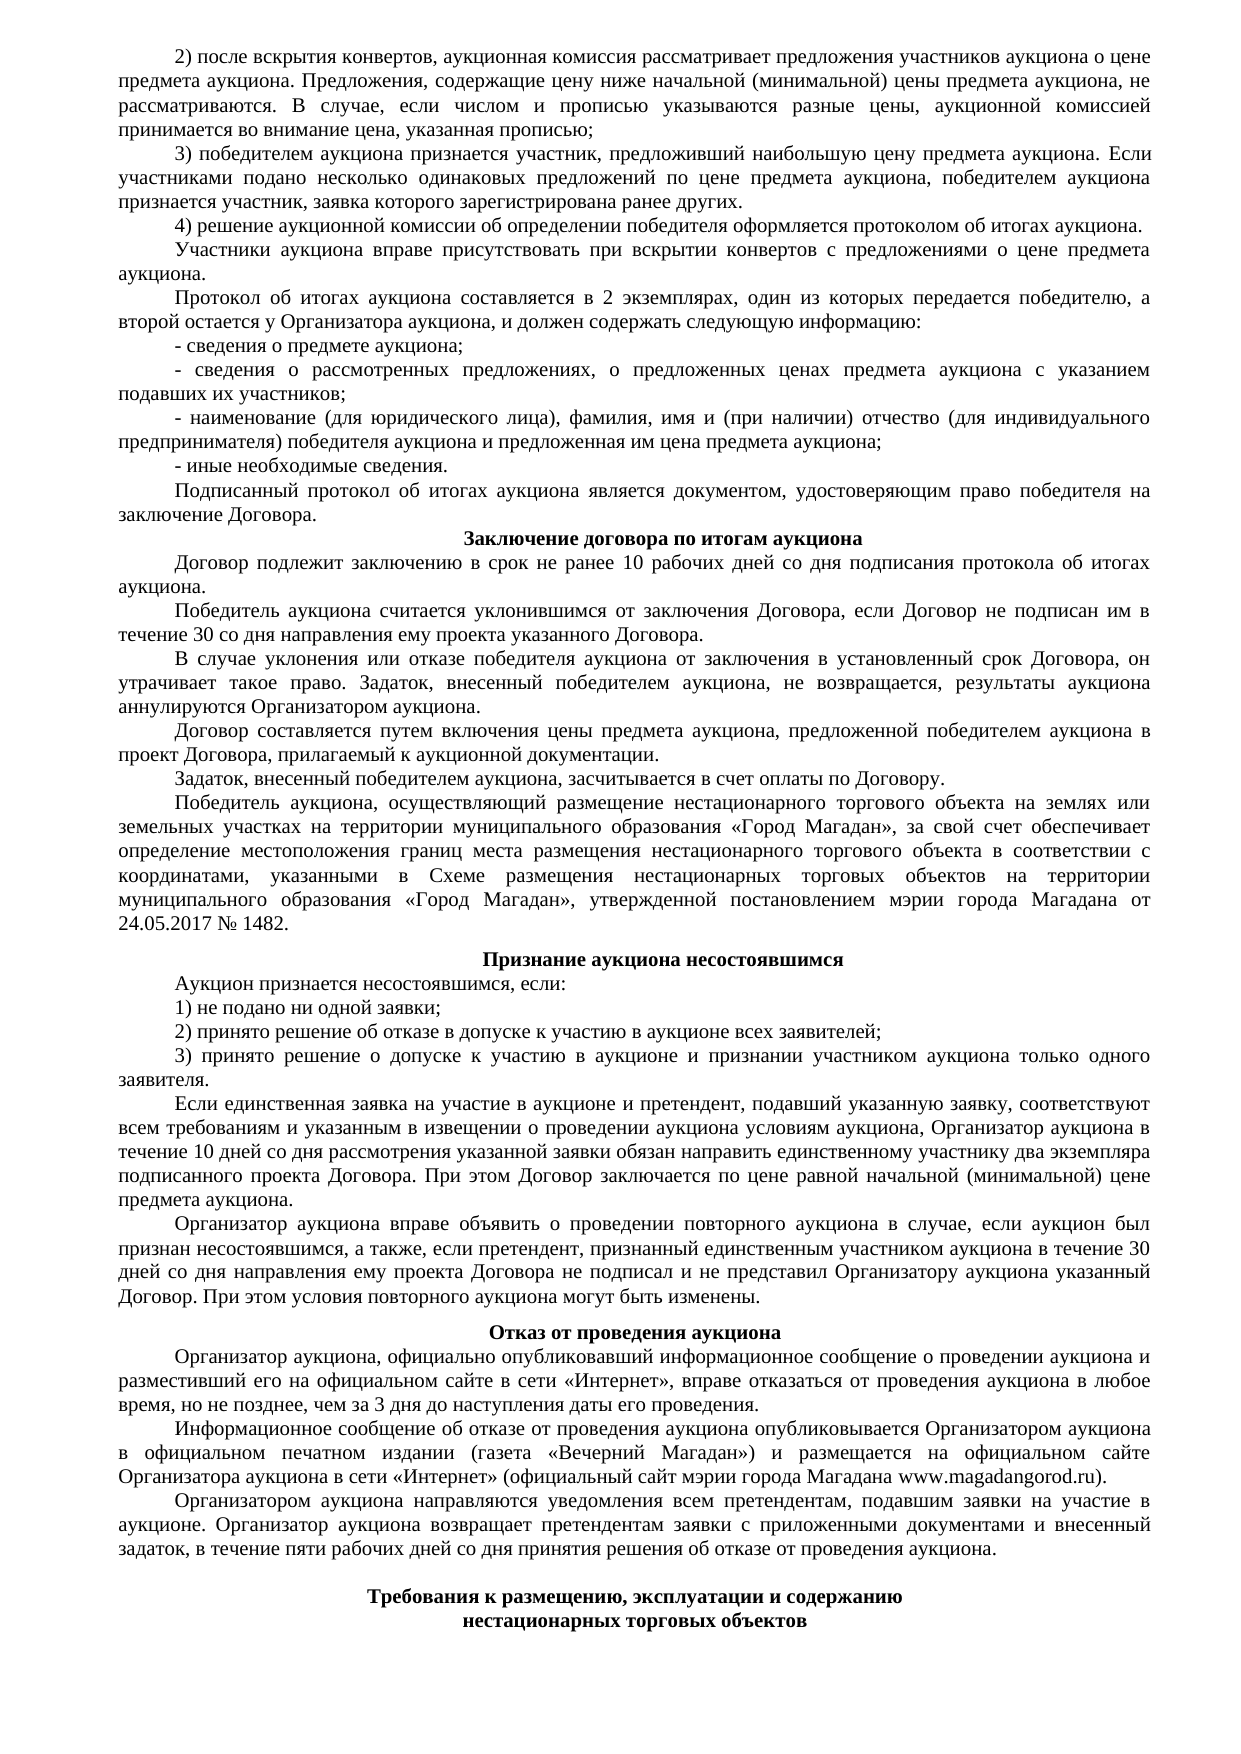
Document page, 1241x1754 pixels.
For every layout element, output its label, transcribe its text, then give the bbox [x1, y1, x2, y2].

text Договор подлежит заключению в срок не ранее 10 рабочих дней со дня подписания протокола об итогах аукциона. [118, 550, 1152, 598]
text - иные необходимые сведения. [118, 453, 1152, 477]
text В случае уклонения или отказе победителя аукциона от заключения в установленный срок Договора, он утрачивает такое право. Задаток, внесенный победителем аукциона, не возвращается, результаты аукциона аннулируются Организатором аукциона. [118, 646, 1152, 718]
text Информационное сообщение об отказе от проведения аукциона опубликовывается Организатором аукциона в официальном печатном издании (газета «Вечерний Магадан») и размещается на официальном сайте Организатора аукциона в сети «Интернет» (официальный сайт мэрии города Магадана www.magadangorod.ru). [118, 1416, 1152, 1488]
text Участники аукциона вправе присутствовать при вскрытии конвертов с предложениями о цене предмета аукциона. [118, 237, 1152, 285]
text 1) не подано ни одной заявки; [118, 995, 1152, 1019]
text Организатор аукциона, официально опубликовавший информационное сообщение о проведении аукциона и разместивший его на официальном сайте в сети «Интернет», вправе отказаться от проведения аукциона в любое время, но не позднее, чем за 3 дня до наступления даты его проведения. [118, 1344, 1152, 1416]
text Если единственная заявка на участие в аукционе и претендент, подавший указанную заявку, соответствуют всем требованиям и указанным в извещении о проведении аукциона условиям аукциона, Организатор аукциона в течение 10 дней со дня рассмотрения указанной заявки обязан направить единственному участнику два экземпляра подписанного проекта Договора. При этом Договор заключается по цене равной начальной (минимальной) цене предмета аукциона. [118, 1091, 1152, 1211]
text 3) победителем аукциона признается участник, предложивший наибольшую цену предмета аукциона. Если участниками подано несколько одинаковых предложений по цене предмета аукциона, победителем аукциона признается участник, заявка которого зарегистрирована ранее других. [118, 141, 1152, 213]
text Подписанный протокол об итогах аукциона является документом, удостоверяющим право победителя на заключение Договора. [118, 477, 1152, 526]
text 3) принято решение о допуске к участию в аукционе и признании участником аукциона только одного заявителя. [118, 1043, 1152, 1091]
text 4) решение аукционной комиссии об определении победителя оформляется протоколом об итогах аукциона. [118, 213, 1152, 237]
text Заключение договора по итогам аукциона [118, 526, 1152, 550]
text 2) принято решение об отказе в допуске к участию в аукционе всех заявителей; [118, 1019, 1152, 1043]
text Организатором аукциона направляются уведомления всем претендентам, подавшим заявки на участие в аукционе. Организатор аукциона возвращает претендентам заявки с приложенными документами и внесенный задаток, в течение пяти рабочих дней со дня принятия решения об отказе от проведения аукциона. [118, 1488, 1152, 1560]
text нестационарных торговых объектов [118, 1608, 1152, 1632]
text - наименование (для юридического лица), фамилия, имя и (при наличии) отчество (для индивидуального предпринимателя) победителя аукциона и предложенная им цена предмета аукциона; [118, 405, 1152, 453]
text - сведения о предмете аукциона; [118, 333, 1152, 357]
text Победитель аукциона, осуществляющий размещение нестационарного торгового объекта на землях или земельных участках на территории муниципального образования «Город Магадан», за свой счет обеспечивает определение местоположения границ места размещения нестационарного торгового объекта в соответствии с координатами, указанными в Схеме размещения нестационарных торговых объектов на территории муниципального образования «Город Магадан», утвержденной постановлением мэрии города Магадана от 24.05.2017 № 1482. [118, 790, 1152, 935]
text Задаток, внесенный победителем аукциона, засчитывается в счет оплаты по Договору. [118, 766, 1152, 790]
text Признание аукциона несостоявшимся [118, 947, 1152, 971]
text - сведения о рассмотренных предложениях, о предложенных ценах предмета аукциона с указанием подавших их участников; [118, 357, 1152, 405]
text Победитель аукциона считается уклонившимся от заключения Договора, если Договор не подписан им в течение 30 со дня направления ему проекта указанного Договора. [118, 598, 1152, 646]
text Отказ от проведения аукциона [118, 1319, 1152, 1344]
text Договор составляется путем включения цены предмета аукциона, предложенной победителем аукциона в проект Договора, прилагаемый к аукционной документации. [118, 718, 1152, 766]
text Протокол об итогах аукциона составляется в 2 экземплярах, один из которых передается победителю, а второй остается у Организатора аукциона, и должен содержать следующую информацию: [118, 285, 1152, 333]
text Требования к размещению, эксплуатации и содержанию [118, 1584, 1152, 1608]
text 2) после вскрытия конвертов, аукционная комиссия рассматривает предложения участников аукциона о цене предмета аукциона. Предложения, содержащие цену ниже начальной (минимальной) цены предмета аукциона, не рассматриваются. В случае, если числом и прописью указываются разные цены, аукционной комиссией принимается во внимание цена, указанная прописью; [118, 44, 1152, 141]
text Организатор аукциона вправе объявить о проведении повторного аукциона в случае, если аукцион был признан несостоявшимся, а также, если претендент, признанный единственным участником аукциона в течение 30 дней со дня направления ему проекта Договора не подписал и не представил Организатору аукциона указанный Договор. При этом условия повторного аукциона могут быть изменены. [118, 1211, 1152, 1308]
text Аукцион признается несостоявшимся, если: [118, 971, 1152, 995]
